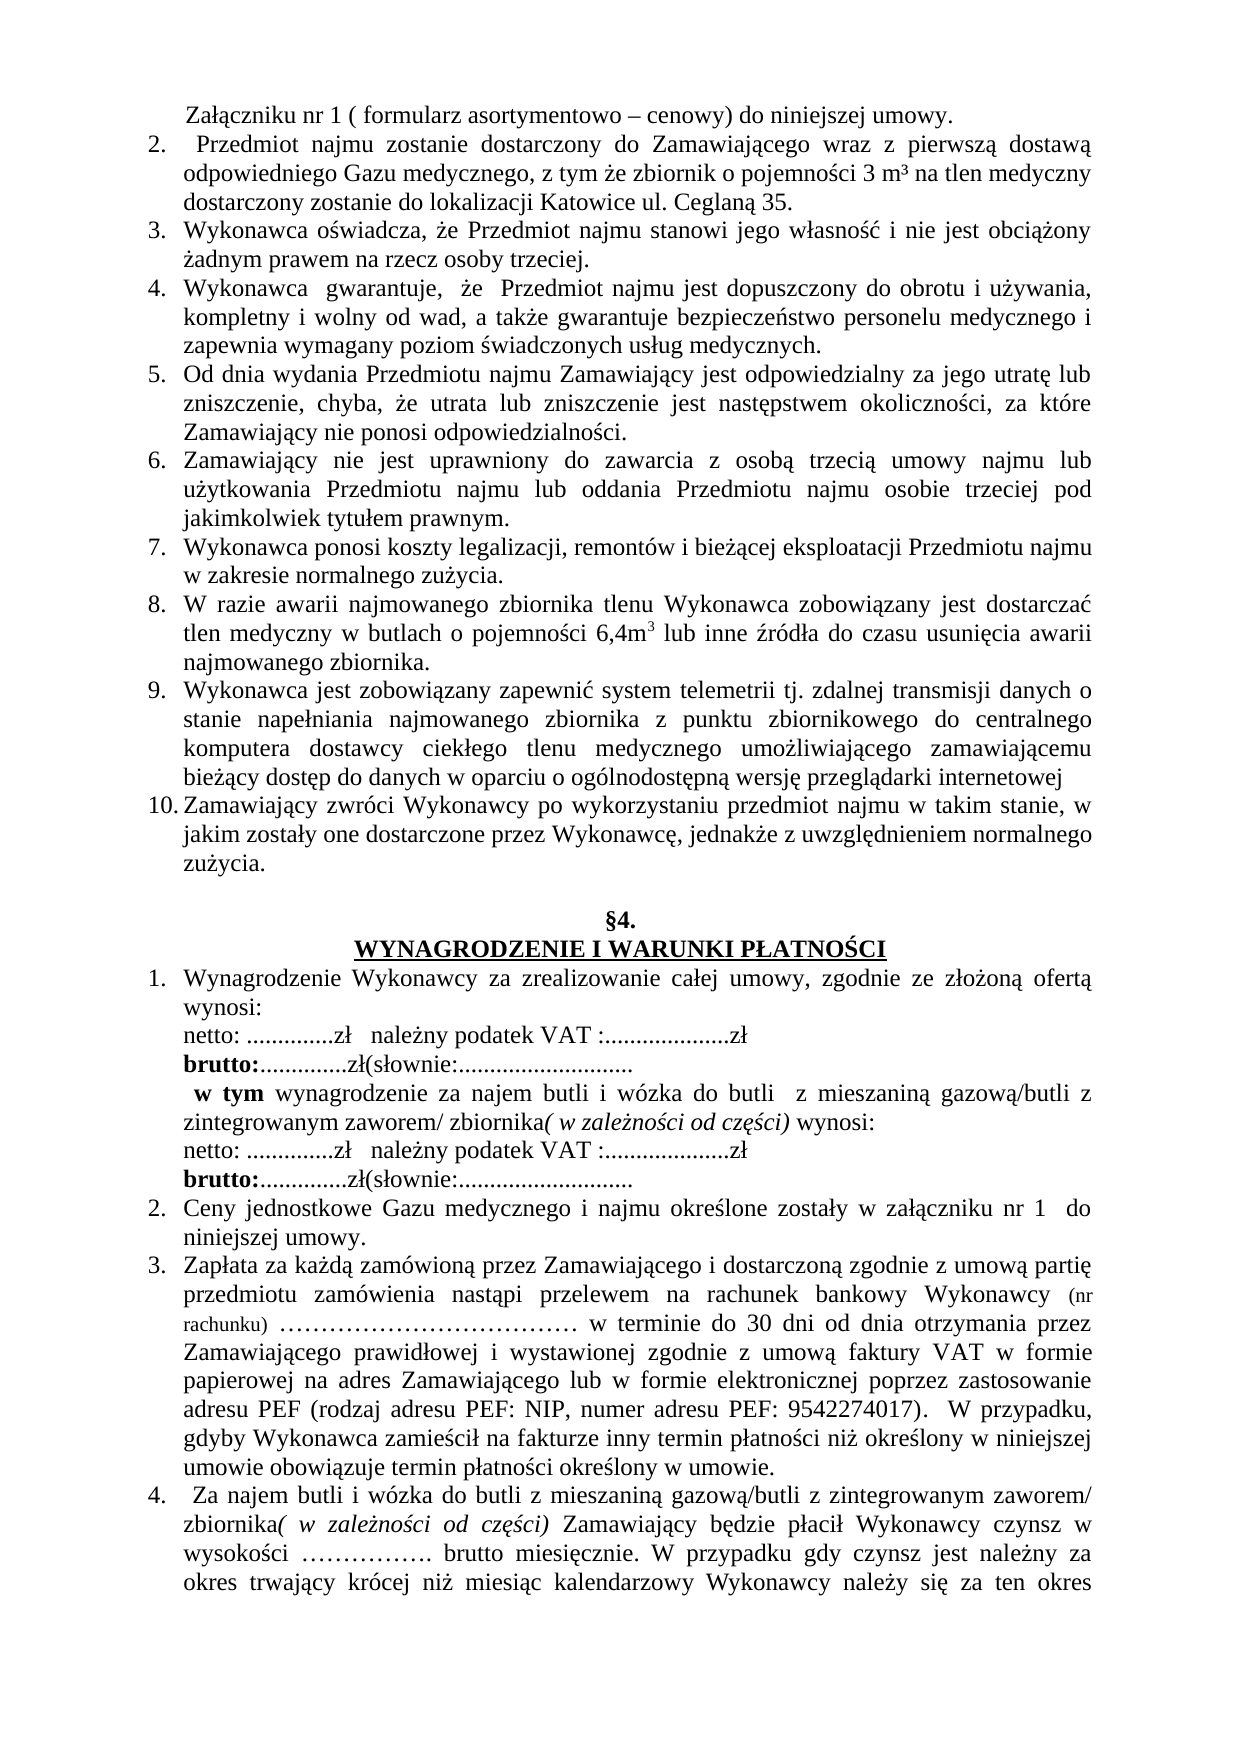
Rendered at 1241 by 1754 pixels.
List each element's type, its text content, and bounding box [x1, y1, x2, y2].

list Od dnia wydania Przedmiotu najmu Zamawiający jest odpowiedzialny za jego utratę lub zniszczenie, chyba, że utrata lub zniszczenie jest następstwem okoliczności, za które Zamawiający nie ponosi odpowiedzialności. [148, 359, 1092, 445]
text netto: ..............zł należny podatek VAT :....................zł [183, 1020, 1092, 1049]
list W razie awarii najmowanego zbiornika tlenu Wykonawca zobowiązany jest dostarczać tlen medyczny w butlach o pojemności 6,4m3 lub inne źródła do czasu usunięcia awarii najmowanego zbiornika. [148, 589, 1092, 675]
list Zamawiający zwróci Wykonawcy po wykorzystaniu przedmiot najmu w takim stanie, w jakim zostały one dostarczone przez Wykonawcę, jednakże z uwzględnieniem normalnego zużycia. [148, 790, 1092, 877]
text §4. [148, 905, 1092, 934]
text brutto:..............zł(słownie:............................ [183, 1164, 1092, 1193]
list Wykonawca ponosi koszty legalizacji, remontów i bieżącej eksploatacji Przedmiotu najmu w zakresie normalnego zużycia. [148, 532, 1092, 589]
list Ceny jednostkowe Gazu medycznego i najmu określone zostały w załączniku nr 1 do niniejszej umowy. [148, 1193, 1092, 1250]
text Załączniku nr 1 ( formularz asortymentowo – cenowy) do niniejszej umowy. [148, 100, 1092, 129]
text w tym wynagrodzenie za najem butli i wózka do butli z mieszaniną gazową/butli z zintegrowanym zaworem/ zbiornika( w zależności od części) wynosi: [183, 1078, 1092, 1135]
list Wykonawca oświadcza, że Przedmiot najmu stanowi jego własność i nie jest obciążony żadnym prawem na rzecz osoby trzeciej. [148, 215, 1092, 273]
text WYNAGRODZENIE I WARUNKI PŁATNOŚCI [148, 934, 1092, 963]
list Zamawiający nie jest uprawniony do zawarcia z osobą trzecią umowy najmu lub użytkowania Przedmiotu najmu lub oddania Przedmiotu najmu osobie trzeciej pod jakimkolwiek tytułem prawnym. [148, 445, 1092, 532]
list Przedmiot najmu zostanie dostarczony do Zamawiającego wraz z pierwszą dostawą odpowiedniego Gazu medycznego, z tym że zbiornik o pojemności 3 m³ na tlen medyczny dostarczony zostanie do lokalizacji Katowice ul. Ceglaną 35. [148, 129, 1092, 215]
list Zapłata za każdą zamówioną przez Zamawiającego i dostarczoną zgodnie z umową partię przedmiotu zamówienia nastąpi przelewem na rachunek bankowy Wykonawcy (nr rachunku) ……………………………… w terminie do 30 dni od dnia otrzymania przez Zamawiającego prawidłowej i wystawionej zgodnie z umową faktury VAT w formie papierowej na adres Zamawiającego lub w formie elektronicznej poprzez zastosowanie adresu PEF (rodzaj adresu PEF: NIP, numer adresu PEF: 9542274017). W przypadku, gdyby Wykonawca zamieścił na fakturze inny termin płatności niż określony w niniejszej umowie obowiązuje termin płatności określony w umowie. [148, 1250, 1092, 1480]
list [148, 1480, 1092, 1595]
text brutto:..............zł(słownie:............................ [183, 1049, 1092, 1078]
list Wykonawca gwarantuje, że Przedmiot najmu jest dopuszczony do obrotu i używania, kompletny i wolny od wad, a także gwarantuje bezpieczeństwo personelu medycznego i zapewnia wymagany poziom świadczonych usług medycznych. [148, 273, 1092, 359]
text netto: ..............zł należny podatek VAT :....................zł [183, 1135, 1092, 1164]
list Wykonawca jest zobowiązany zapewnić system telemetrii tj. zdalnej transmisji danych o stanie napełniania najmowanego zbiornika z punktu zbiornikowego do centralnego komputera dostawcy ciekłego tlenu medycznego umożliwiającego zamawiającemu bieżący dostęp do danych w oparciu o ogólnodostępną wersję przeglądarki internetowej [148, 675, 1092, 790]
list Wynagrodzenie Wykonawcy za zrealizowanie całej umowy, zgodnie ze złożoną ofertą wynosi: [148, 963, 1092, 1020]
